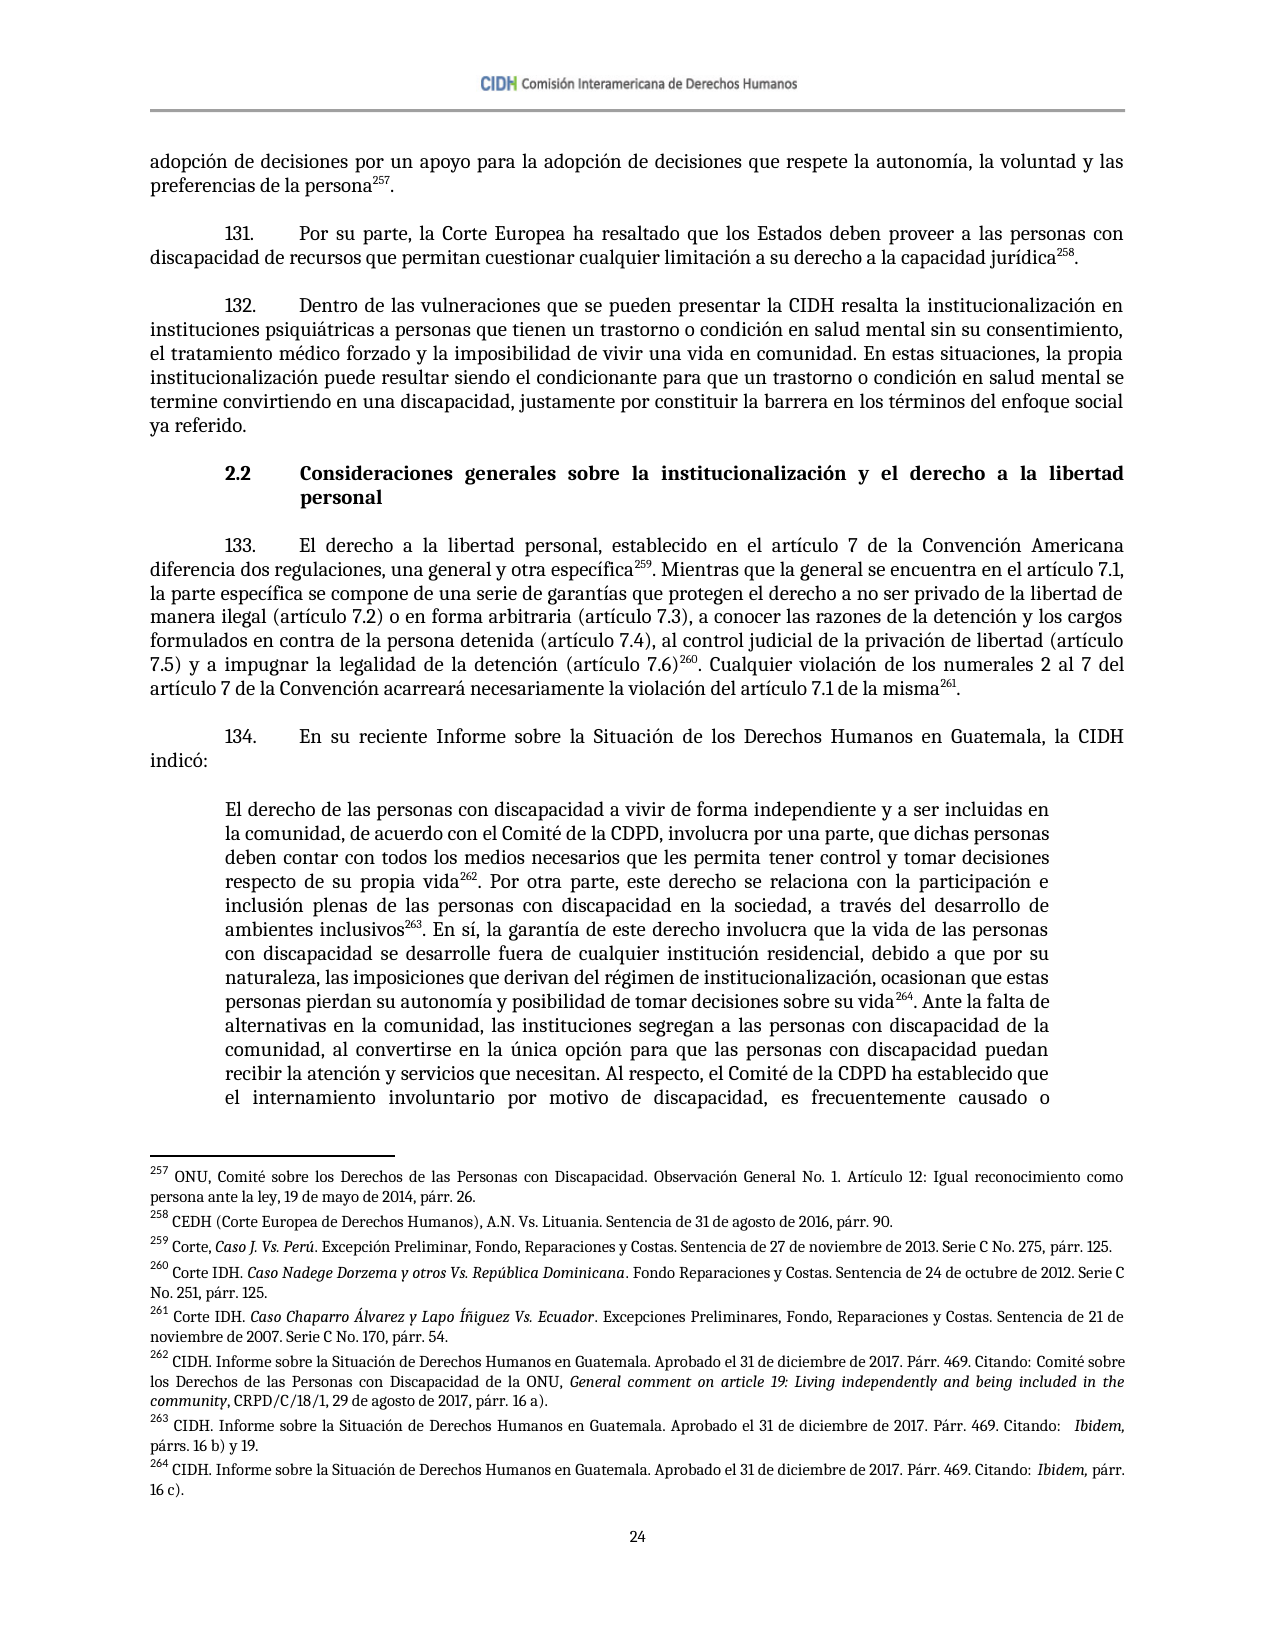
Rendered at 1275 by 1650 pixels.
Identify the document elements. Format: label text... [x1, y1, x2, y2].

list Consideraciones generales sobre la institucionalización y el derecho a la libertad personal [225, 461, 1125, 509]
list Dentro de las vulneraciones que se pueden presentar la CIDH resalta la institucionalización en instituciones psiquiátricas a personas que tienen un trastorno o condición en salud mental sin su consentimiento, el tratamiento médico forzado y la imposibilidad de vivir una vida en comunidad. En estas situaciones, la propia institucionalización puede resultar siendo el condicionante para que un trastorno o condición en salud mental se termine convirtiendo en una discapacidad, justamente por constituir la barrera en los términos del enfoque social ya referido. [150, 294, 1125, 437]
picture [475, 75, 800, 93]
list Por su parte, la Corte Europea ha resaltado que los Estados deben proveer a las personas con discapacidad de recursos que permitan cuestionar cualquier limitación a su derecho a la capacidad jurídica. [150, 222, 1125, 270]
list En su reciente Informe sobre la Situación de los Derechos Humanos en Guatemala, la CIDH indicó: [150, 725, 1125, 773]
text El derecho de las personas con discapacidad a vivir de forma independiente y a ser incluidas en la comunidad, de acuerdo con el Comité de la CDPD, involucra por una parte, que dichas personas deben contar con todos los medios necesarios que les permita tener control y tomar decisiones respecto de su propia vida. Por otra parte, este derecho se relaciona con la participación e inclusión plenas de las personas con discapacidad en la sociedad, a través del desarrollo de ambientes inclusivos. En sí, la garantía de este derecho involucra que la vida de las personas con discapacidad se desarrolle fuera de cualquier institución residencial, debido a que por su naturaleza, las imposiciones que derivan del régimen de institucionalización, ocasionan que estas personas pierdan su autonomía y posibilidad de tomar decisiones sobre su vida. Ante la falta de alternativas en la comunidad, las instituciones segregan a las personas con discapacidad de la comunidad, al convertirse en la única opción para que las personas con discapacidad puedan recibir la atención y servicios que necesitan. Al respecto, el Comité de la CDPD ha establecido que el internamiento involuntario por motivo de discapacidad, es frecuentemente causado o agravado por la falta de apoyos específicos, y conlleva a una privación arbitraria de la libertad. Considerando lo anterior, la CIDH considera que la falta de apoyos y servicios en la comunidad para las personas con discapacidad y sus familias, incentivan la institucionalización, y en consecuencia, vulneran el derecho a vivir en la comunidad de las personas que viven con esta condición de vida. [225, 798, 1050, 1109]
list Por lo señalado, los Estados deben examinar las leyes que regulan la guarda y la tutela y tomar medidas para elaborar leyes y políticas por las que se reemplacen los regímenes basados en la sustitución en la adopción de decisiones por un apoyo para la adopción de decisiones que respete la autonomía, la voluntad y las preferencias de la persona. [150, 150, 1125, 198]
list El derecho a la libertad personal, establecido en el artículo 7 de la Convención Americana diferencia dos regulaciones, una general y otra específica. Mientras que la general se encuentra en el artículo 7.1, la parte específica se compone de una serie de garantías que protegen el derecho a no ser privado de la libertad de manera ilegal (artículo 7.2) o en forma arbitraria (artículo 7.3), a conocer las razones de la detención y los cargos formulados en contra de la persona detenida (artículo 7.4), al control judicial de la privación de libertad (artículo 7.5) y a impugnar la legalidad de la detención (artículo 7.6). Cualquier violación de los numerales 2 al 7 del artículo 7 de la Convención acarreará necesariamente la violación del artículo 7.1 de la misma. [150, 533, 1125, 701]
